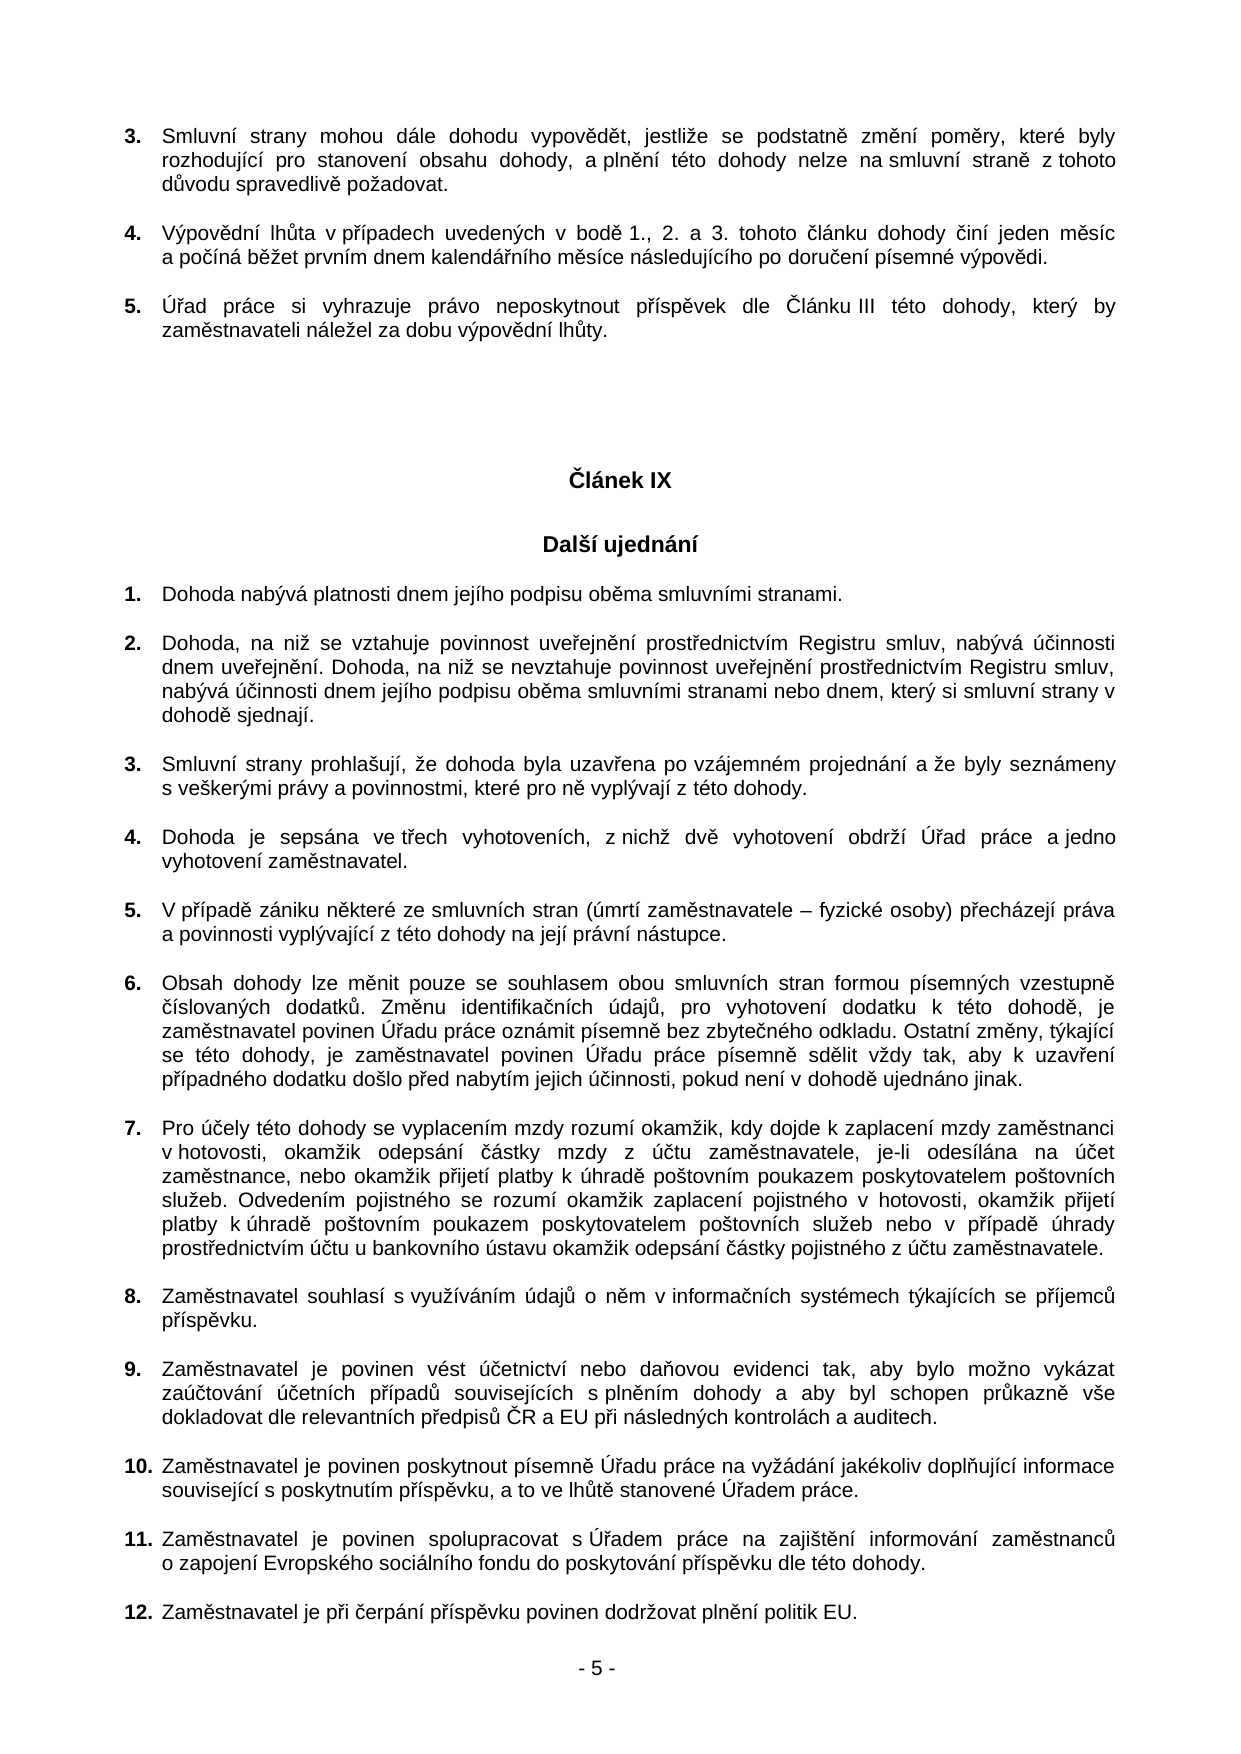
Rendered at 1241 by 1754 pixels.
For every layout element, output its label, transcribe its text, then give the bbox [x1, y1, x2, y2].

list Dohoda nabývá platnosti dnem jejího podpisu oběma smluvními stranami. [124, 582, 1116, 606]
list Zaměstnavatel je povinen vést účetnictví nebo daňovou evidenci tak, aby bylo možno vykázat zaúčtování účetních případů souvisejících s plněním dohody a aby byl schopen průkazně vše dokladovat dle relevantních předpisů ČR a EU při následných kontrolách a auditech. [124, 1357, 1116, 1429]
list Obsah dohody lze měnit pouze se souhlasem obou smluvních stran formou písemných vzestupně číslovaných dodatků. Změnu identifikačních údajů, pro vyhotovení dodatku k této dohodě, je zaměstnavatel povinen Úřadu práce oznámit písemně bez zbytečného odkladu. Ostatní změny, týkající se této dohody, je zaměstnavatel povinen Úřadu práce písemně sdělit vždy tak, aby k uzavření případného dodatku došlo před nabytím jejich účinnosti, pokud není v dohodě ujednáno jinak. [124, 971, 1116, 1091]
list V případě zániku některé ze smluvních stran (úmrtí zaměstnavatele – fyzické osoby) přecházejí práva a povinnosti vyplývající z této dohody na její právní nástupce. [124, 898, 1116, 946]
list Zaměstnavatel je při čerpání příspěvku povinen dodržovat plnění politik EU. [124, 1600, 1116, 1624]
text Článek IX [124, 467, 1116, 493]
text Další ujednání [124, 531, 1116, 557]
list Smluvní strany mohou dále dohodu vypovědět, jestliže se podstatně změní poměry, které byly rozhodující pro stanovení obsahu dohody, a plnění této dohody nelze na smluvní straně z tohoto důvodu spravedlivě požadovat. [124, 124, 1116, 196]
list Pro účely této dohody se vyplacením mzdy rozumí okamžik, kdy dojde k zaplacení mzdy zaměstnanci v hotovosti, okamžik odepsání částky mzdy z účtu zaměstnavatele, je-li odesílána na účet zaměstnance, nebo okamžik přijetí platby k úhradě poštovním poukazem poskytovatelem poštovních služeb. Odvedením pojistného se rozumí okamžik zaplacení pojistného v hotovosti, okamžik přijetí platby k úhradě poštovním poukazem poskytovatelem poštovních služeb nebo v případě úhrady prostřednictvím účtu u bankovního ústavu okamžik odepsání částky pojistného z účtu zaměstnavatele. [124, 1116, 1116, 1259]
list Dohoda je sepsána ve třech vyhotoveních, z nichž dvě vyhotovení obdrží Úřad práce a jedno vyhotovení zaměstnavatel. [124, 825, 1116, 873]
list Výpovědní lhůta v případech uvedených v bodě 1., 2. a 3. tohoto článku dohody činí jeden měsíc a počíná běžet prvním dnem kalendářního měsíce následujícího po doručení písemné výpovědi. [124, 221, 1116, 269]
list Zaměstnavatel je povinen spolupracovat s Úřadem práce na zajištění informování zaměstnanců o zapojení Evropského sociálního fondu do poskytování příspěvku dle této dohody. [124, 1527, 1116, 1575]
list Dohoda, na niž se vztahuje povinnost uveřejnění prostřednictvím Registru smluv, nabývá účinnosti dnem uveřejnění. Dohoda, na niž se nevztahuje povinnost uveřejnění prostřednictvím Registru smluv, nabývá účinnosti dnem jejího podpisu oběma smluvními stranami nebo dnem, který si smluvní strany v dohodě sjednají. [124, 631, 1116, 727]
list Zaměstnavatel souhlasí s využíváním údajů o něm v informačních systémech týkajících se příjemců příspěvku. [124, 1284, 1116, 1332]
list Zaměstnavatel je povinen poskytnout písemně Úřadu práce na vyžádání jakékoliv doplňující informace související s poskytnutím příspěvku, a to ve lhůtě stanovené Úřadem práce. [124, 1454, 1116, 1502]
list Úřad práce si vyhrazuje právo neposkytnout příspěvek dle Článku III této dohody, který by zaměstnavateli náležel za dobu výpovědní lhůty. [124, 294, 1116, 342]
list Smluvní strany prohlašují, že dohoda byla uzavřena po vzájemném projednání a že byly seznámeny s veškerými právy a povinnostmi, které pro ně vyplývají z této dohody. [124, 752, 1116, 800]
